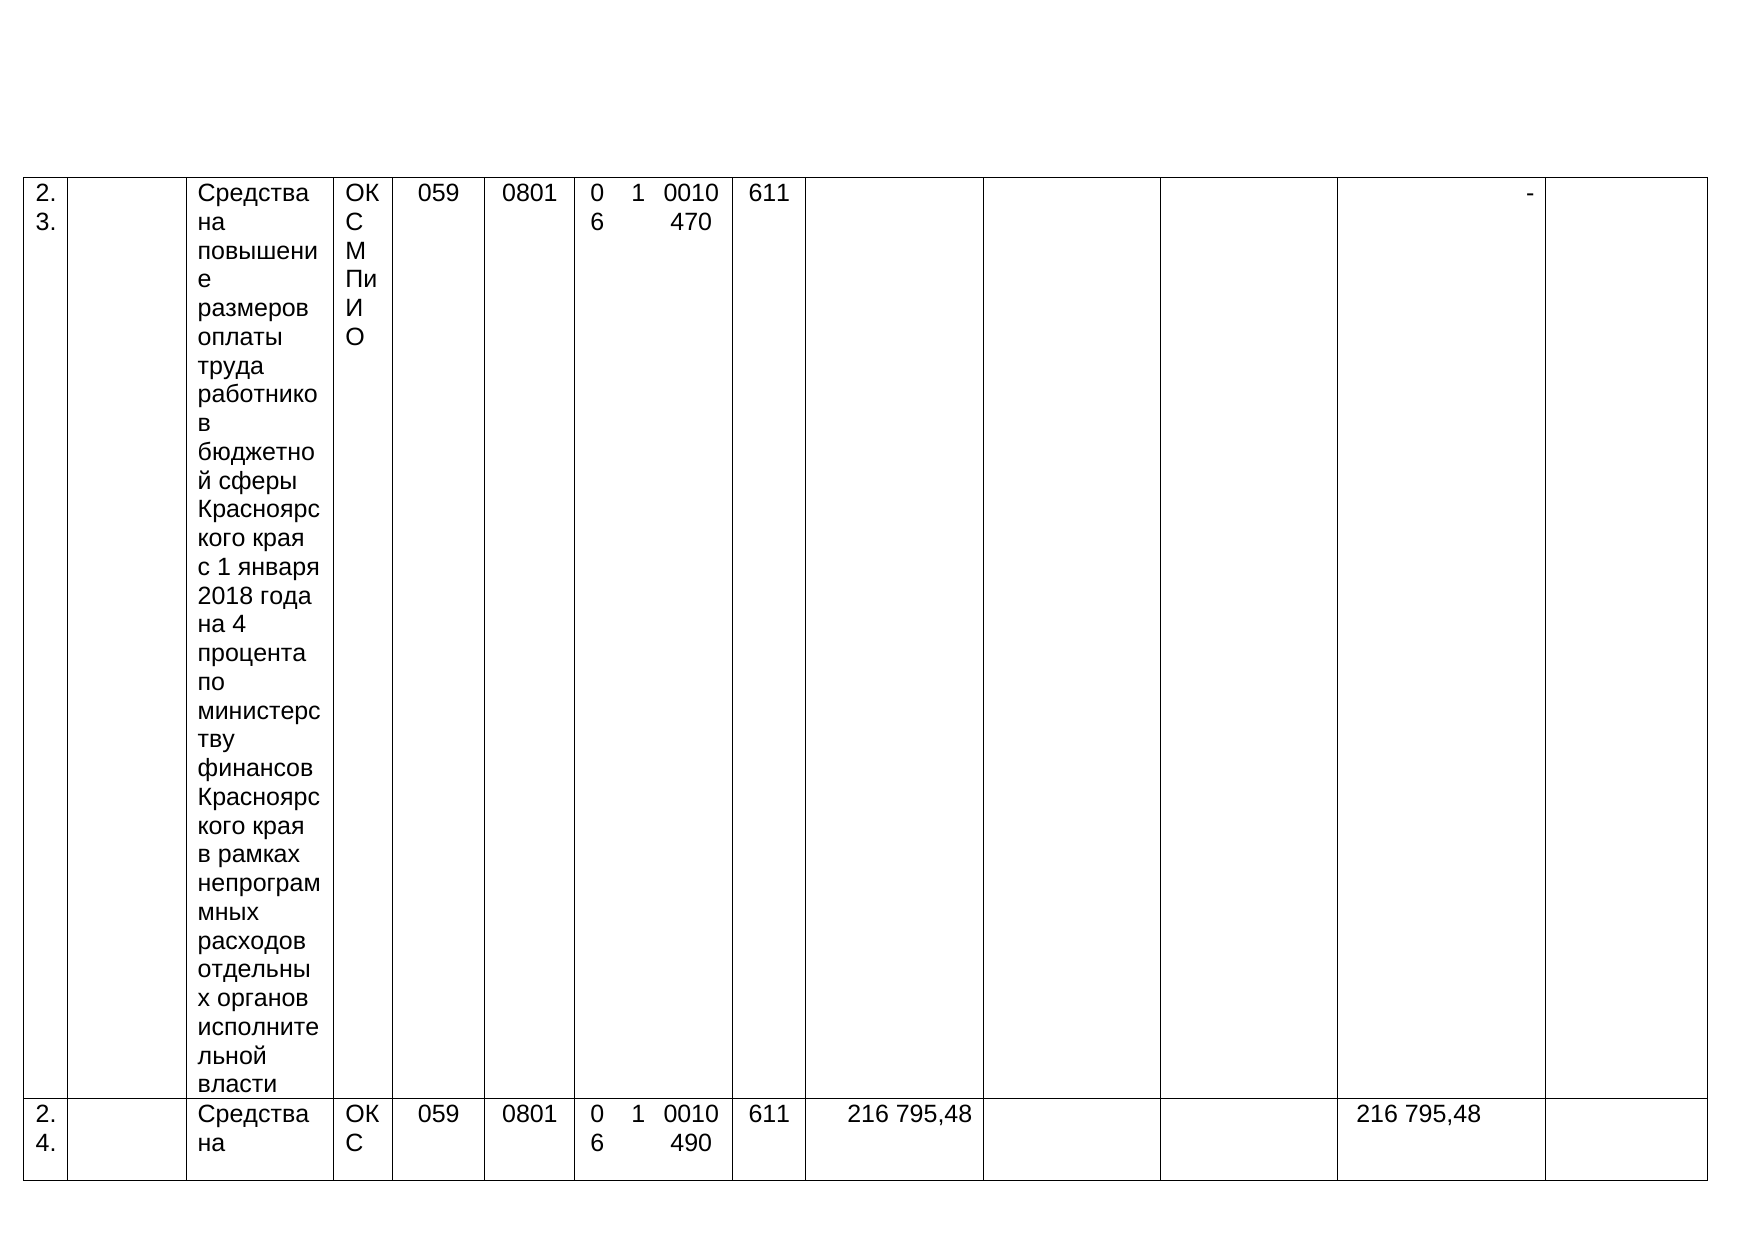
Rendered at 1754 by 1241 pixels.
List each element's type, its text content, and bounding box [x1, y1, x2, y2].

table_cell 1 [620, 1099, 649, 1180]
table_cell 216 795,48 [806, 1099, 983, 1180]
table_cell [984, 1099, 1160, 1180]
table_cell [68, 1099, 186, 1180]
table_cell 0010470 [650, 178, 732, 1098]
table_cell ОКСМПиИО [334, 1099, 392, 1180]
table_cell 06 [575, 1099, 620, 1180]
table_cell - [1338, 178, 1545, 1098]
table_cell 611 [733, 1099, 805, 1180]
table_cell [1161, 1099, 1337, 1180]
table_cell Средства на повышение размеров оплаты труда работников бюджетной сферы Красноярского края с 1 января 2018 года на 4 процента по министерству финансов Красноярского края в рамках непрограммных расходов отдельных органов исполнительной власти [187, 178, 333, 1098]
table_cell [806, 178, 983, 1098]
table_cell 059 [393, 1099, 484, 1180]
table_cell 06 [575, 178, 620, 1098]
table_cell 0801 [485, 1099, 574, 1180]
table_cell [984, 178, 1160, 1098]
table_cell 0010490 [650, 1099, 732, 1180]
table_cell 216 795,48 [1338, 1099, 1545, 1180]
table_cell [1546, 1099, 1707, 1180]
table_cell [68, 178, 186, 1098]
table_cell [1546, 178, 1707, 1098]
table_cell 059 [393, 178, 484, 1098]
table_cell [1161, 178, 1337, 1098]
table_cell 2.4. [24, 1099, 67, 1180]
table_cell 0801 [485, 178, 574, 1098]
table_cell ОКСМПиИО [334, 178, 392, 1098]
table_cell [187, 1099, 333, 1180]
table_cell 1 [620, 178, 649, 1098]
table_cell 2.3. [24, 178, 67, 1098]
table_cell 611 [733, 178, 805, 1098]
